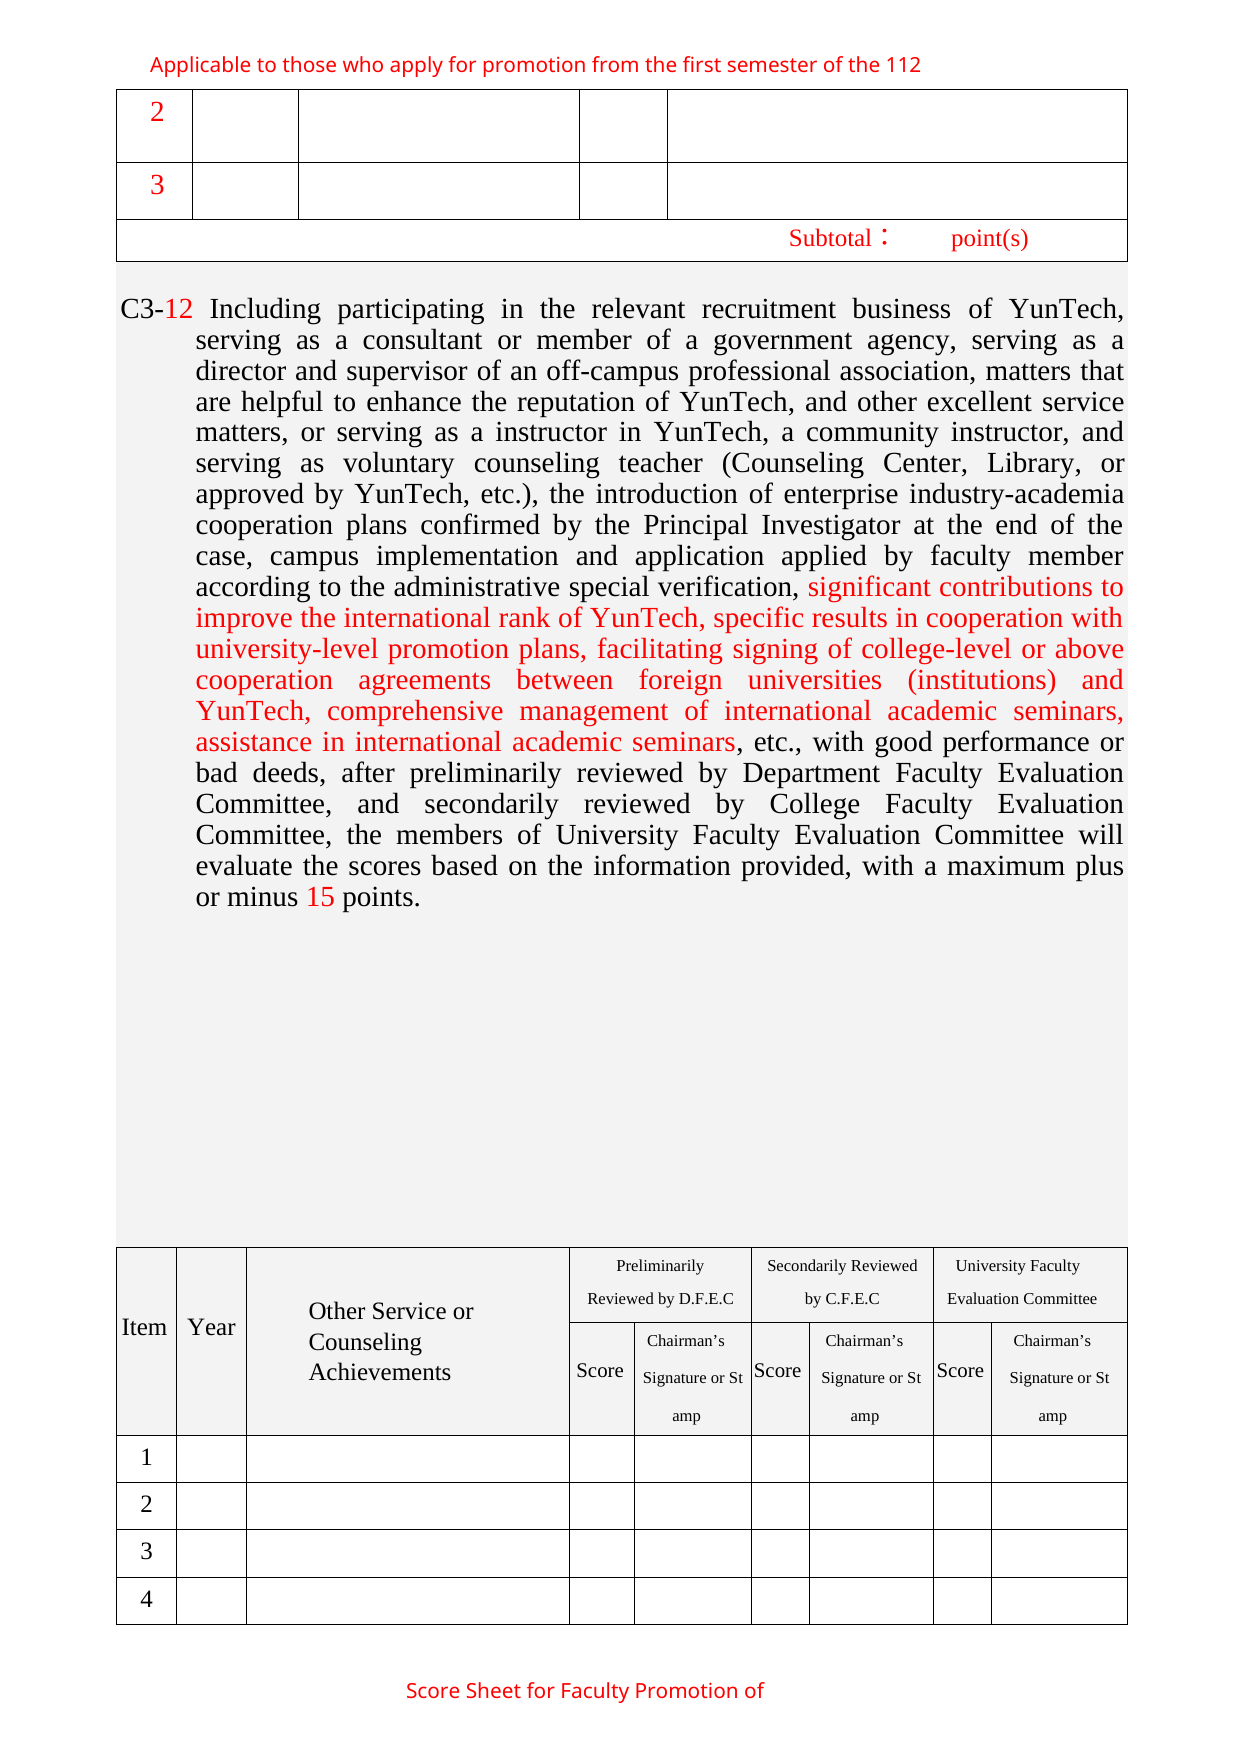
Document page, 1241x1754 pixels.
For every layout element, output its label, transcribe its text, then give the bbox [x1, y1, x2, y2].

table_cell [570, 1578, 634, 1624]
table_cell [810, 1530, 933, 1577]
table_cell Item [117, 1248, 176, 1435]
table_cell Subtotal： point(s) [117, 220, 1127, 261]
table_cell [934, 1483, 991, 1529]
table_cell [934, 1436, 991, 1482]
table_cell [570, 1436, 634, 1482]
table_cell Other Service or Counseling Achievements [247, 1248, 569, 1435]
table_cell [247, 1530, 569, 1577]
table_header [668, 90, 1127, 162]
table_cell Score [934, 1323, 991, 1435]
table_cell [177, 1436, 246, 1482]
table_cell [992, 1530, 1127, 1577]
table_cell [635, 1436, 751, 1482]
table_cell [992, 1436, 1127, 1482]
table_cell [193, 163, 298, 219]
table_cell [752, 1483, 809, 1529]
table_header [580, 90, 667, 162]
table_cell [299, 163, 579, 219]
table_header [299, 90, 579, 162]
table_cell Secondarily Reviewed by C.F.E.C [752, 1248, 933, 1322]
table_cell 2 [117, 1483, 176, 1529]
table_cell Chairman’s Signature or Stamp [635, 1323, 751, 1435]
table_cell [752, 1436, 809, 1482]
table_cell C3-12 Including participating in the relevant recruitment business of YunTech, serving as a consultant or member of a government agency, serving as a director and supervisor of an off-campus professional association, matters that are helpful to enhance the reputation of YunTech, and other excellent service matters, or serving as a instructor in YunTech, a community instructor, and serving as voluntary counseling teacher (Counseling Center, Library, or approved by YunTech, etc.), the introduction of enterprise industry-academia cooperation plans confirmed by the Principal Investigator at the end of the case, campus implementation and application applied by faculty member according to the administrative special verification, significant contributions to improve the international rank of YunTech, specific results in cooperation with university-level promotion plans, facilitating signing of college-level or above cooperation agreements between foreign universities (institutions) and YunTech, comprehensive management of international academic seminars, assistance in international academic seminars, etc., with good performance or bad deeds, after preliminarily reviewed by Department Faculty Evaluation Committee, and secondarily reviewed by College Faculty Evaluation Committee, the members of University Faculty Evaluation Committee will evaluate the scores based on the information provided, with a maximum plus or minus 15 points. [116, 262, 1128, 1247]
table_cell [635, 1483, 751, 1529]
table_cell Preliminarily Reviewed by D.F.E.C [570, 1248, 751, 1322]
table_cell [177, 1530, 246, 1577]
table_cell Score [752, 1323, 809, 1435]
table_cell [810, 1483, 933, 1529]
table_cell [668, 163, 1127, 219]
table_cell [247, 1578, 569, 1624]
table_cell Year [177, 1248, 246, 1435]
table_cell [247, 1436, 569, 1482]
table_cell 1 [117, 1436, 176, 1482]
table_cell [810, 1436, 933, 1482]
table_cell [752, 1530, 809, 1577]
table_cell [934, 1578, 991, 1624]
table_cell Chairman’s Signature or Stamp [992, 1323, 1127, 1435]
table_cell [635, 1578, 751, 1624]
table_header 2 [117, 90, 192, 162]
table_cell Score [570, 1323, 634, 1435]
table_cell 3 [117, 1530, 176, 1577]
table_cell [580, 163, 667, 219]
table_cell [570, 1483, 634, 1529]
table_cell [810, 1578, 933, 1624]
table_cell 4 [117, 1578, 176, 1624]
table_cell [992, 1483, 1127, 1529]
table_cell [177, 1578, 246, 1624]
table_cell 3 [117, 163, 192, 219]
table_cell [992, 1578, 1127, 1624]
table_header [193, 90, 298, 162]
table_cell Chairman’s Signature or Stamp [810, 1323, 933, 1435]
table_cell [752, 1578, 809, 1624]
table_cell University Faculty Evaluation Committee [934, 1248, 1127, 1322]
table_cell [635, 1530, 751, 1577]
table_cell [934, 1530, 991, 1577]
table_cell [570, 1530, 634, 1577]
table_cell [177, 1483, 246, 1529]
table_cell [247, 1483, 569, 1529]
